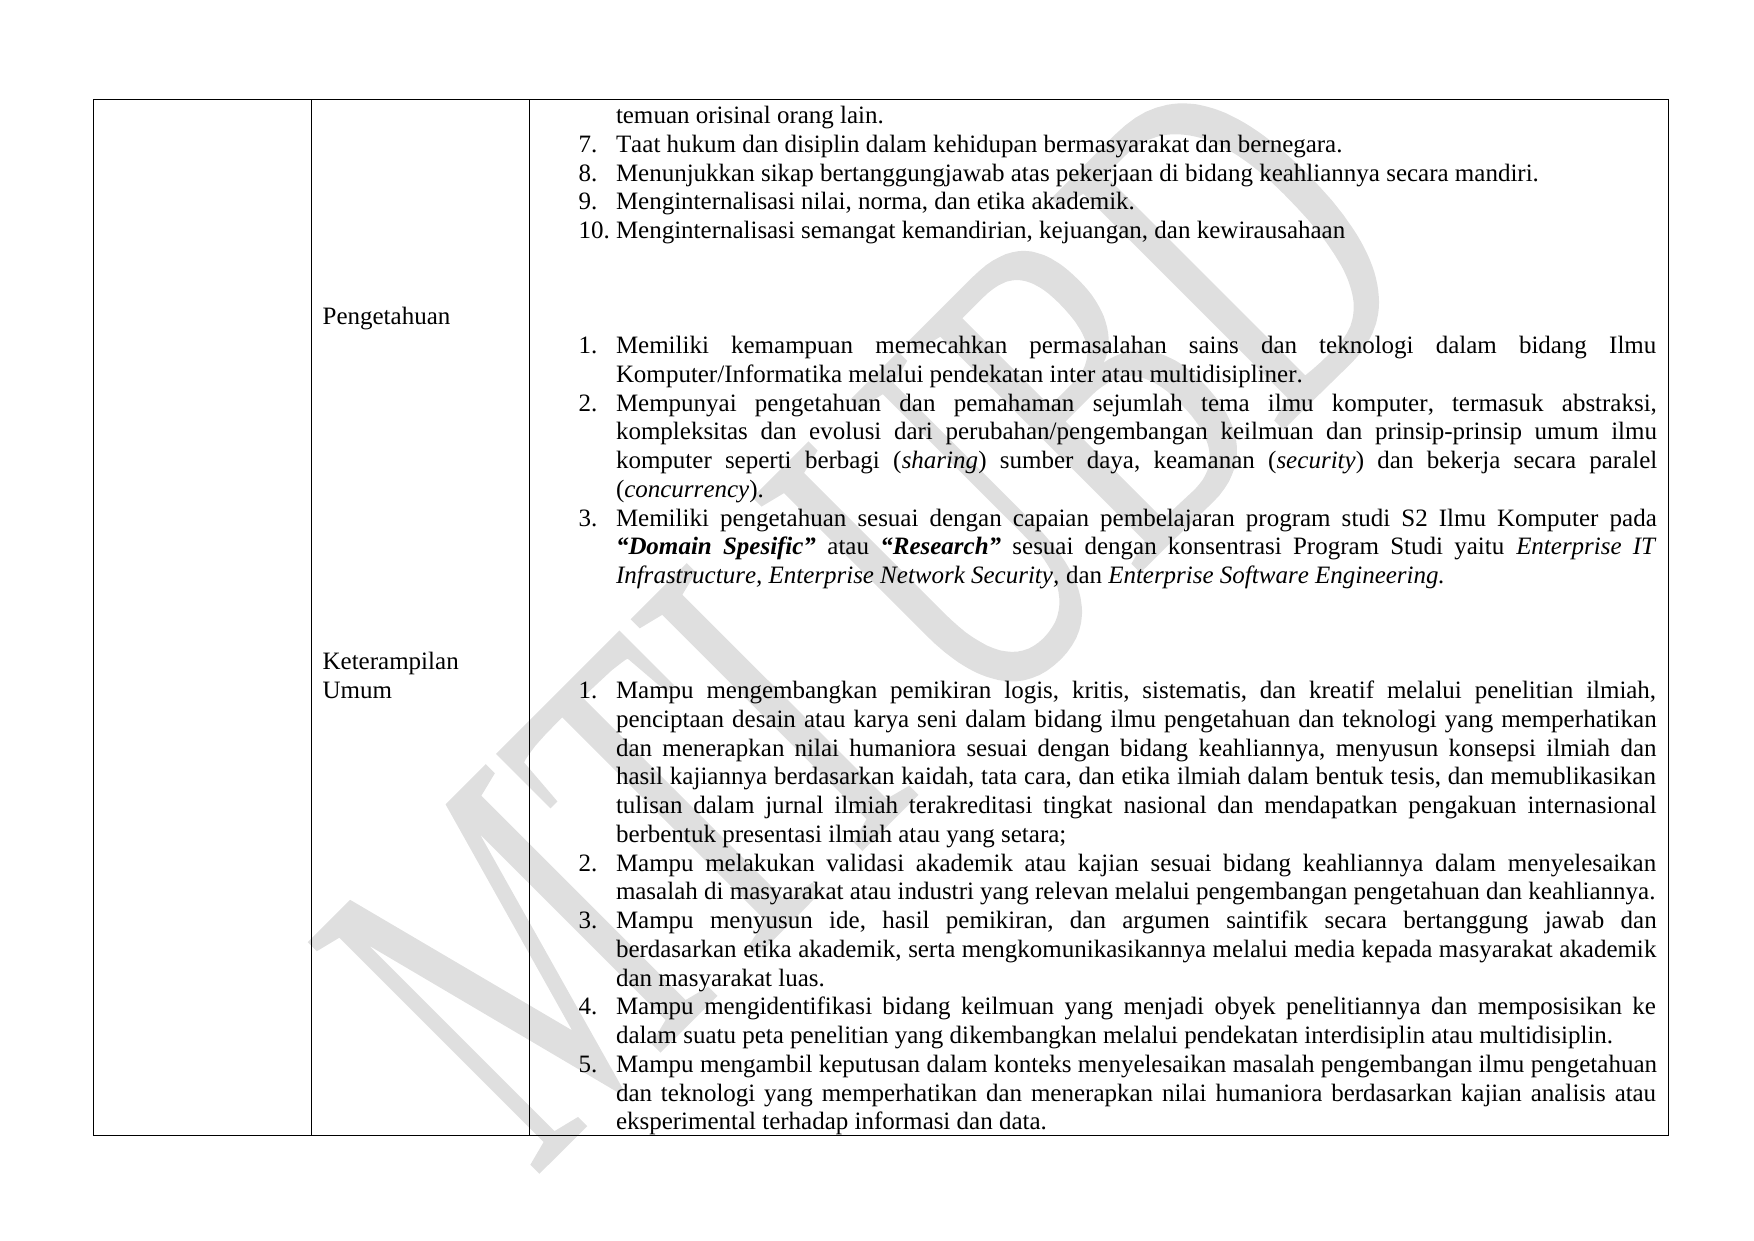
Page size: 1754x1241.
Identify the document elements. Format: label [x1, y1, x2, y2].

table_header [94, 100, 311, 1135]
table_header [312, 100, 529, 1135]
table_header [530, 100, 1668, 1135]
